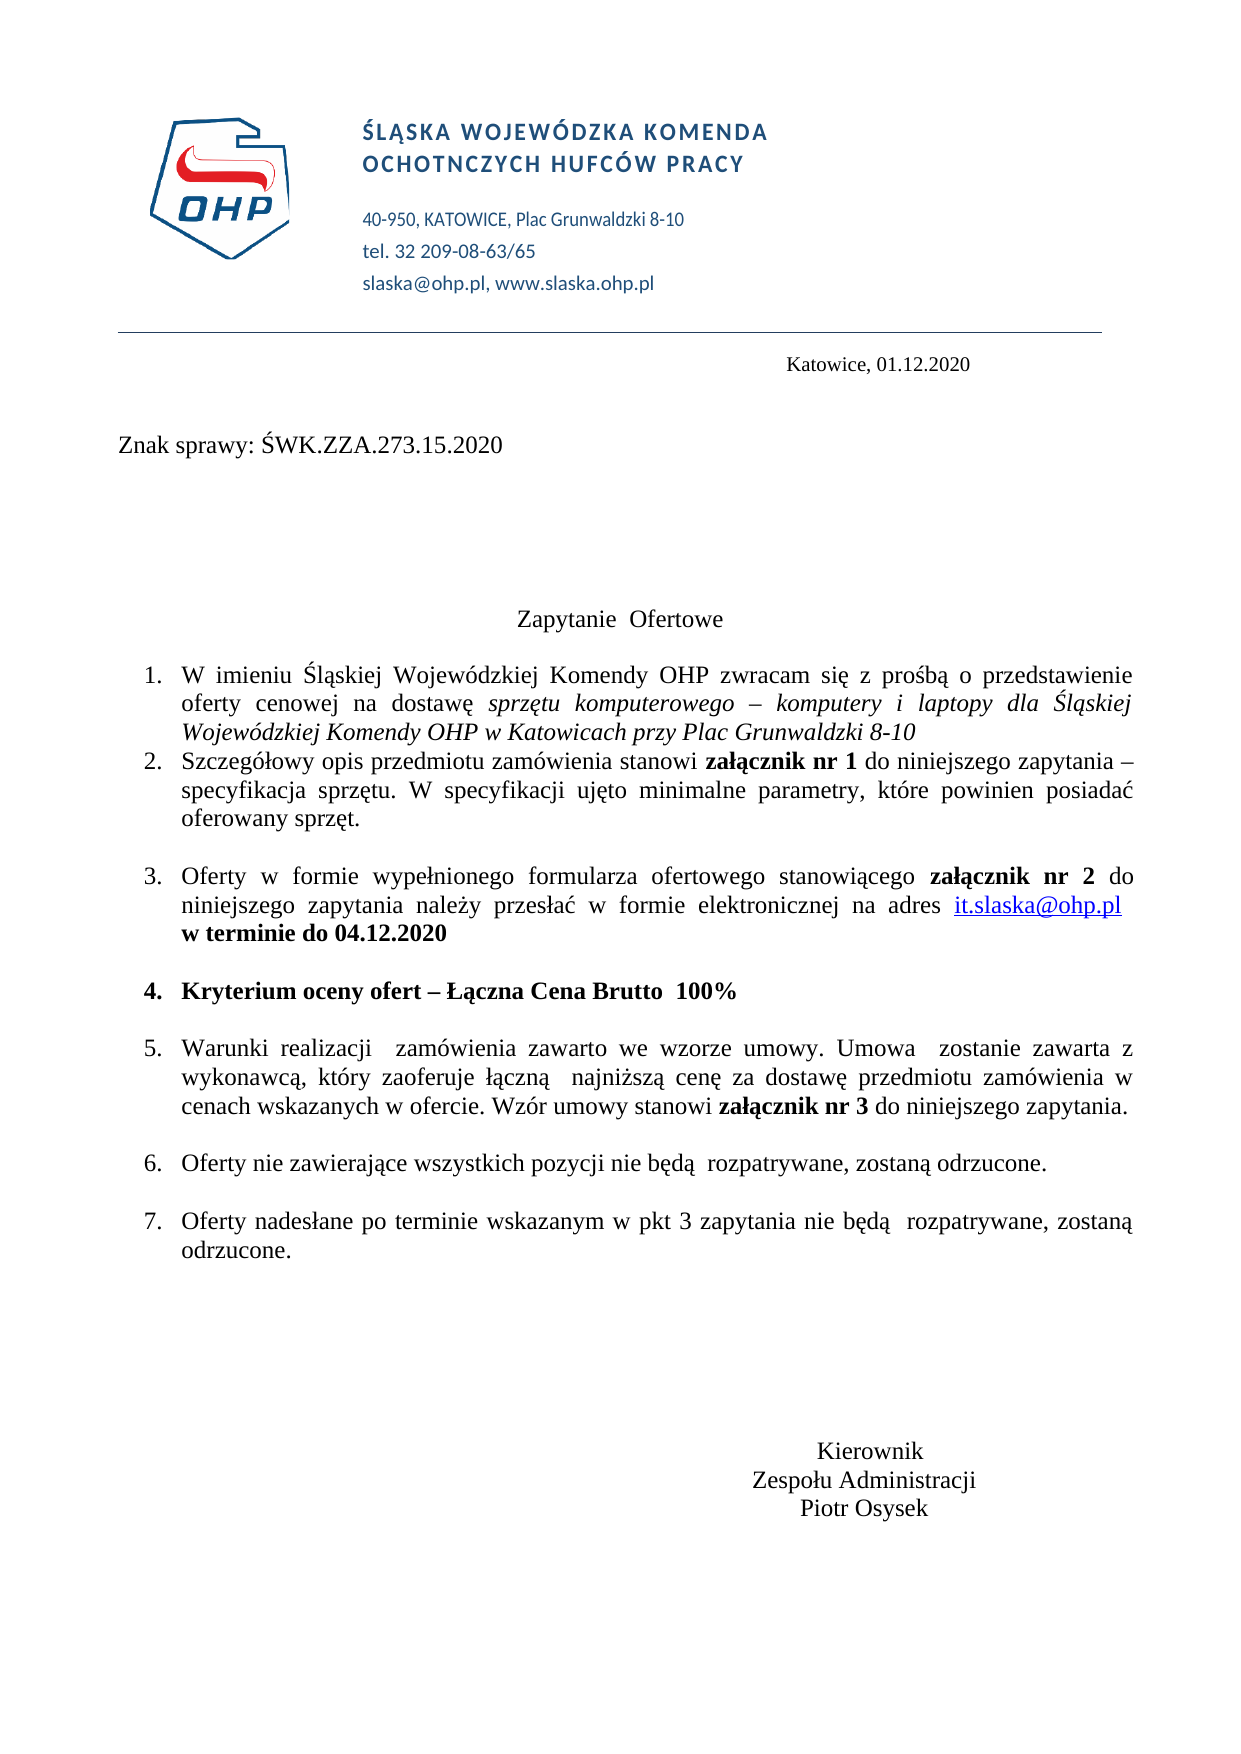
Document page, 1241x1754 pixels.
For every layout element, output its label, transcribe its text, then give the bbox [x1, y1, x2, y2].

text Katowice, 01.12.2020 [481, 352, 1093, 376]
list Kryterium oceny ofert – Łączna Cena Brutto 100% [144, 976, 1134, 1005]
list W imieniu Śląskiej Wojewódzkiej Komendy OHP zwracam się z prośbą o przedstawienie oferty cenowej na dostawę sprzętu komputerowego – komputery i laptopy dla Śląskiej Wojewódzkiej Komendy OHP w Katowicach przy Plac Grunwaldzki 8-10 [144, 660, 1134, 746]
subtitle Znak sprawy: ŚWK.ZZA.273.15.2020 [118, 431, 1134, 459]
list Szczegółowy opis przedmiotu zamówienia stanowi załącznik nr 1 do niniejszego zapytania – specyfikacja sprzętu. W specyfikacji ujęto minimalne parametry, które powinien posiadać oferowany sprzęt. [144, 746, 1134, 832]
text Zapytanie Ofertowe [106, 604, 1134, 633]
text ŚLĄSKA WOJEWÓDZKA KOMENDA OCHOTNCZYCH HUFCÓW PRACY [362, 116, 922, 179]
text 40-950, KATOWICE, Plac Grunwaldzki 8-10 tel. 32 209-08-63/65 [362, 206, 696, 263]
text slaska@ohp.pl, www.slaska.ohp.pl [362, 270, 1134, 296]
list Warunki realizacji zamówienia zawarto we wzorze umowy. Umowa zostanie zawarta z wykonawcą, który zaoferuje łączną najniższą cenę za dostawę przedmiotu zamówienia w cenach wskazanych w ofercie. Wzór umowy stanowi załącznik nr 3 do niniejszego zapytania. [144, 1033, 1134, 1120]
list Oferty nadesłane po terminie wskazanym w pkt 3 zapytania nie będą rozpatrywane, zostaną odrzucone. [144, 1206, 1134, 1263]
text Kierownik [106, 1436, 1134, 1465]
list Oferty nie zawierające wszystkich pozycji nie będą rozpatrywane, zostaną odrzucone. [144, 1148, 1134, 1177]
picture [148, 117, 289, 258]
list Oferty w formie wypełnionego formularza ofertowego stanowiącego załącznik nr 2 do niniejszego zapytania należy przesłać w formie elektronicznej na adres it.slaska@ohp.pl w terminie do 04.12.2020 [144, 861, 1134, 947]
text Piotr Osysek [106, 1493, 1134, 1522]
text Zespołu Administracji [106, 1465, 1134, 1493]
